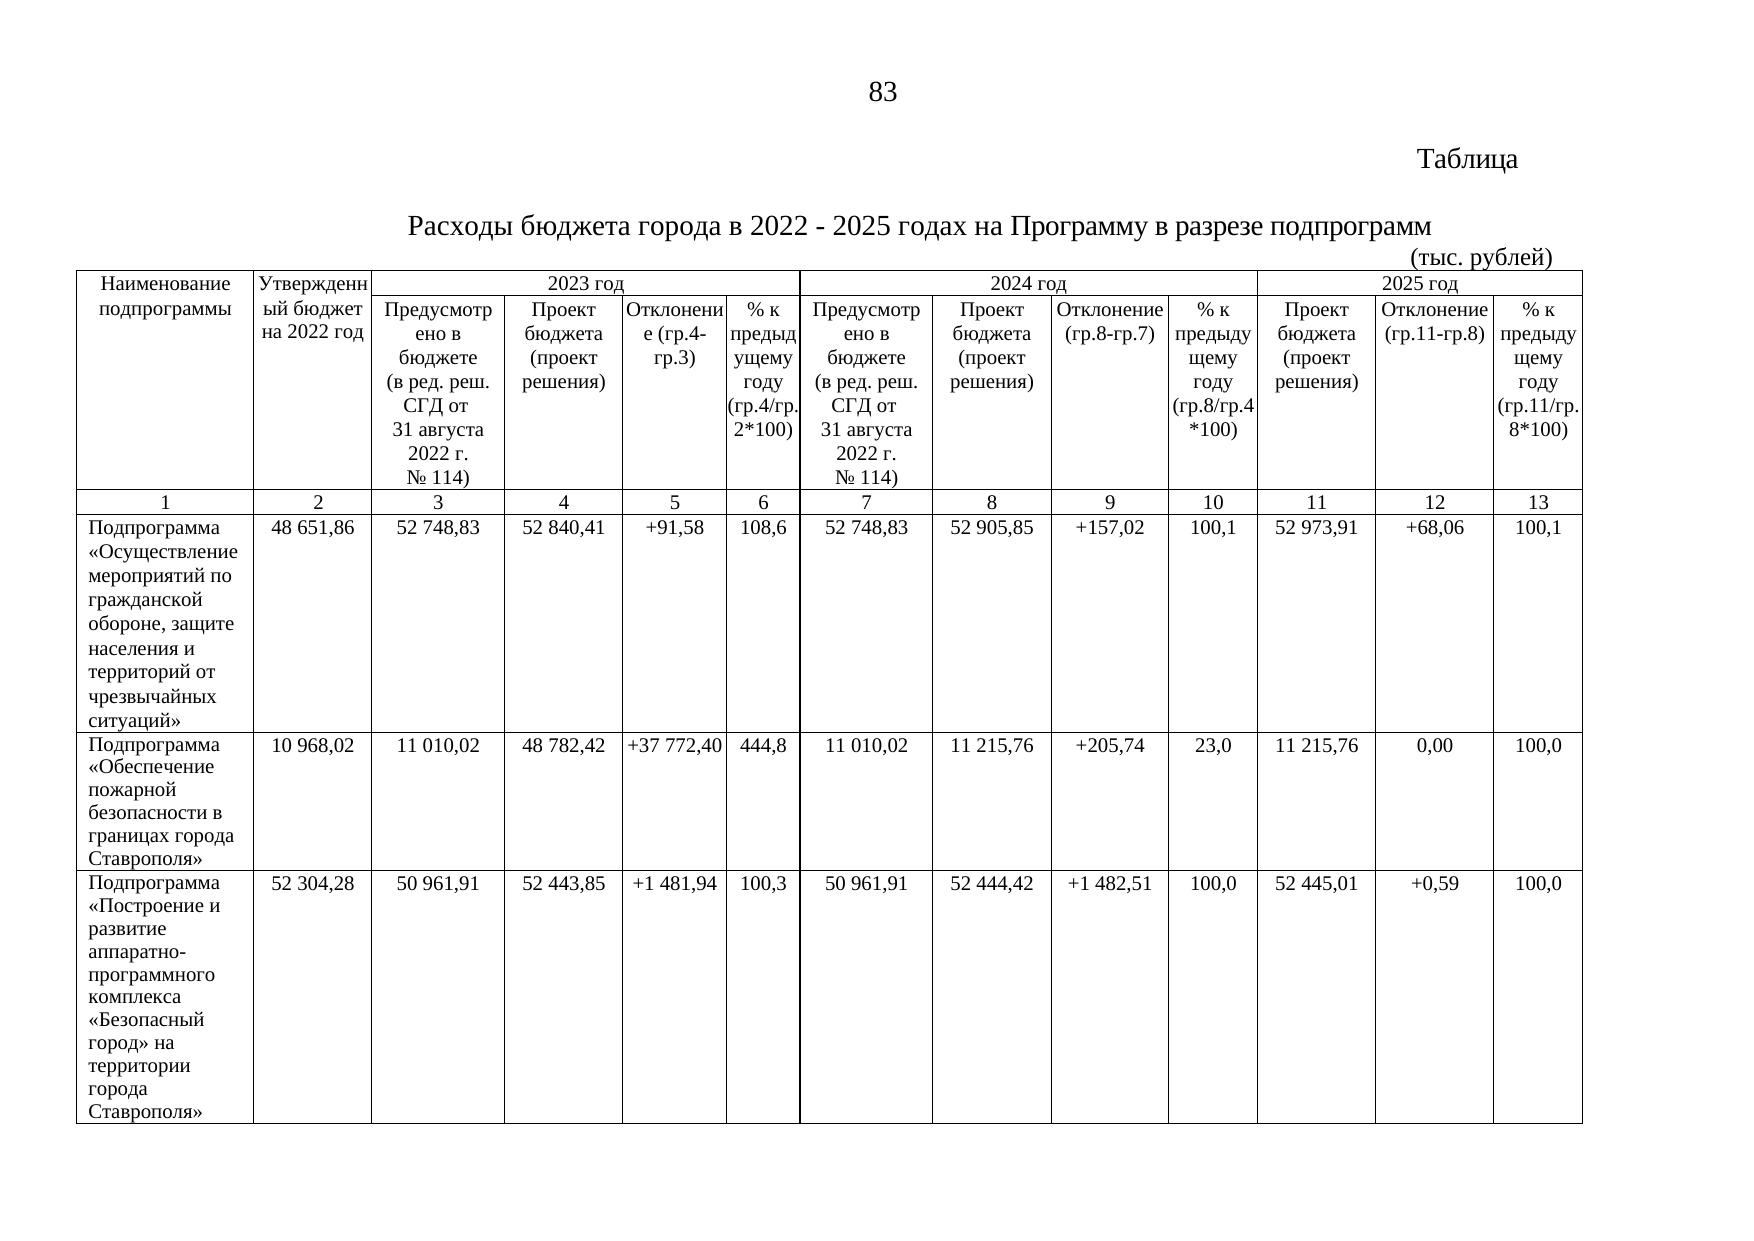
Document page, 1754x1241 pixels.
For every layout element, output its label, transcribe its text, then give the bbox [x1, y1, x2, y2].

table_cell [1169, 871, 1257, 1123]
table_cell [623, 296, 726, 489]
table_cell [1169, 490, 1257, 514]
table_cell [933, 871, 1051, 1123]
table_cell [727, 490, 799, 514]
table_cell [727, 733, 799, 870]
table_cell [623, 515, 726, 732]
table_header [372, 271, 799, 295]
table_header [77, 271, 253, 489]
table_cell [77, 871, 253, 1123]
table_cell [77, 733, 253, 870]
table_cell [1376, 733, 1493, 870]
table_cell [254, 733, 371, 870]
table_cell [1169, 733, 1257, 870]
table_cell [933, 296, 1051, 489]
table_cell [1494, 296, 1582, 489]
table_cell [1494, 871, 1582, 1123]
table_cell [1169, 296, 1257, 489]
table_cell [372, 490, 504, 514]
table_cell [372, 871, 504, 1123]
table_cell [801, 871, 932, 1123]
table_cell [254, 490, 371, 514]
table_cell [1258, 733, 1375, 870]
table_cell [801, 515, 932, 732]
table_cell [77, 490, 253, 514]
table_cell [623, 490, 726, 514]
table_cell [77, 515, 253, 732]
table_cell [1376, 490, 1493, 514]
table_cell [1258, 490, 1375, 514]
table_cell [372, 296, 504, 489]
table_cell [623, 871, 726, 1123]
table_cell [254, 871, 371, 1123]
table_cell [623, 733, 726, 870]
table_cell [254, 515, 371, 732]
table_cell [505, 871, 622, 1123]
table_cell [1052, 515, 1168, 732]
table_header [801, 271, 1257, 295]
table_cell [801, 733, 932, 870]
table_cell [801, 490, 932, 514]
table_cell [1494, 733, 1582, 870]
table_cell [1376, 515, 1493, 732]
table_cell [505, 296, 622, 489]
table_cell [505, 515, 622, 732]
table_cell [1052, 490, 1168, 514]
text (тыс. рублей) [106, 242, 1657, 270]
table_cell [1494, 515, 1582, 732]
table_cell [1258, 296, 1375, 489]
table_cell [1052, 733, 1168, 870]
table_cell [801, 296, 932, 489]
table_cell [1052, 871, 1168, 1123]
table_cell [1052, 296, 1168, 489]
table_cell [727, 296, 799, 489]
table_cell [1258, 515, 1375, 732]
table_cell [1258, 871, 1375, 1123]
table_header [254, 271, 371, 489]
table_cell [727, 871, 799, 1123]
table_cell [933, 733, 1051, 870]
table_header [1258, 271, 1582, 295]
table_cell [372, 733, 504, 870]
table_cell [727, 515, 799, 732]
text Таблица [106, 141, 1659, 174]
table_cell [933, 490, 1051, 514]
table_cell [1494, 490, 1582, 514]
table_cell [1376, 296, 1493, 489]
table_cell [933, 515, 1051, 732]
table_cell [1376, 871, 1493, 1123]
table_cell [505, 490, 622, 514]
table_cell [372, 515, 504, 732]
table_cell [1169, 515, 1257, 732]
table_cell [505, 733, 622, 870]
text Расходы бюджета города в 2022 - 2025 годах на Программу в разрезе подпрограмм [106, 208, 1659, 242]
